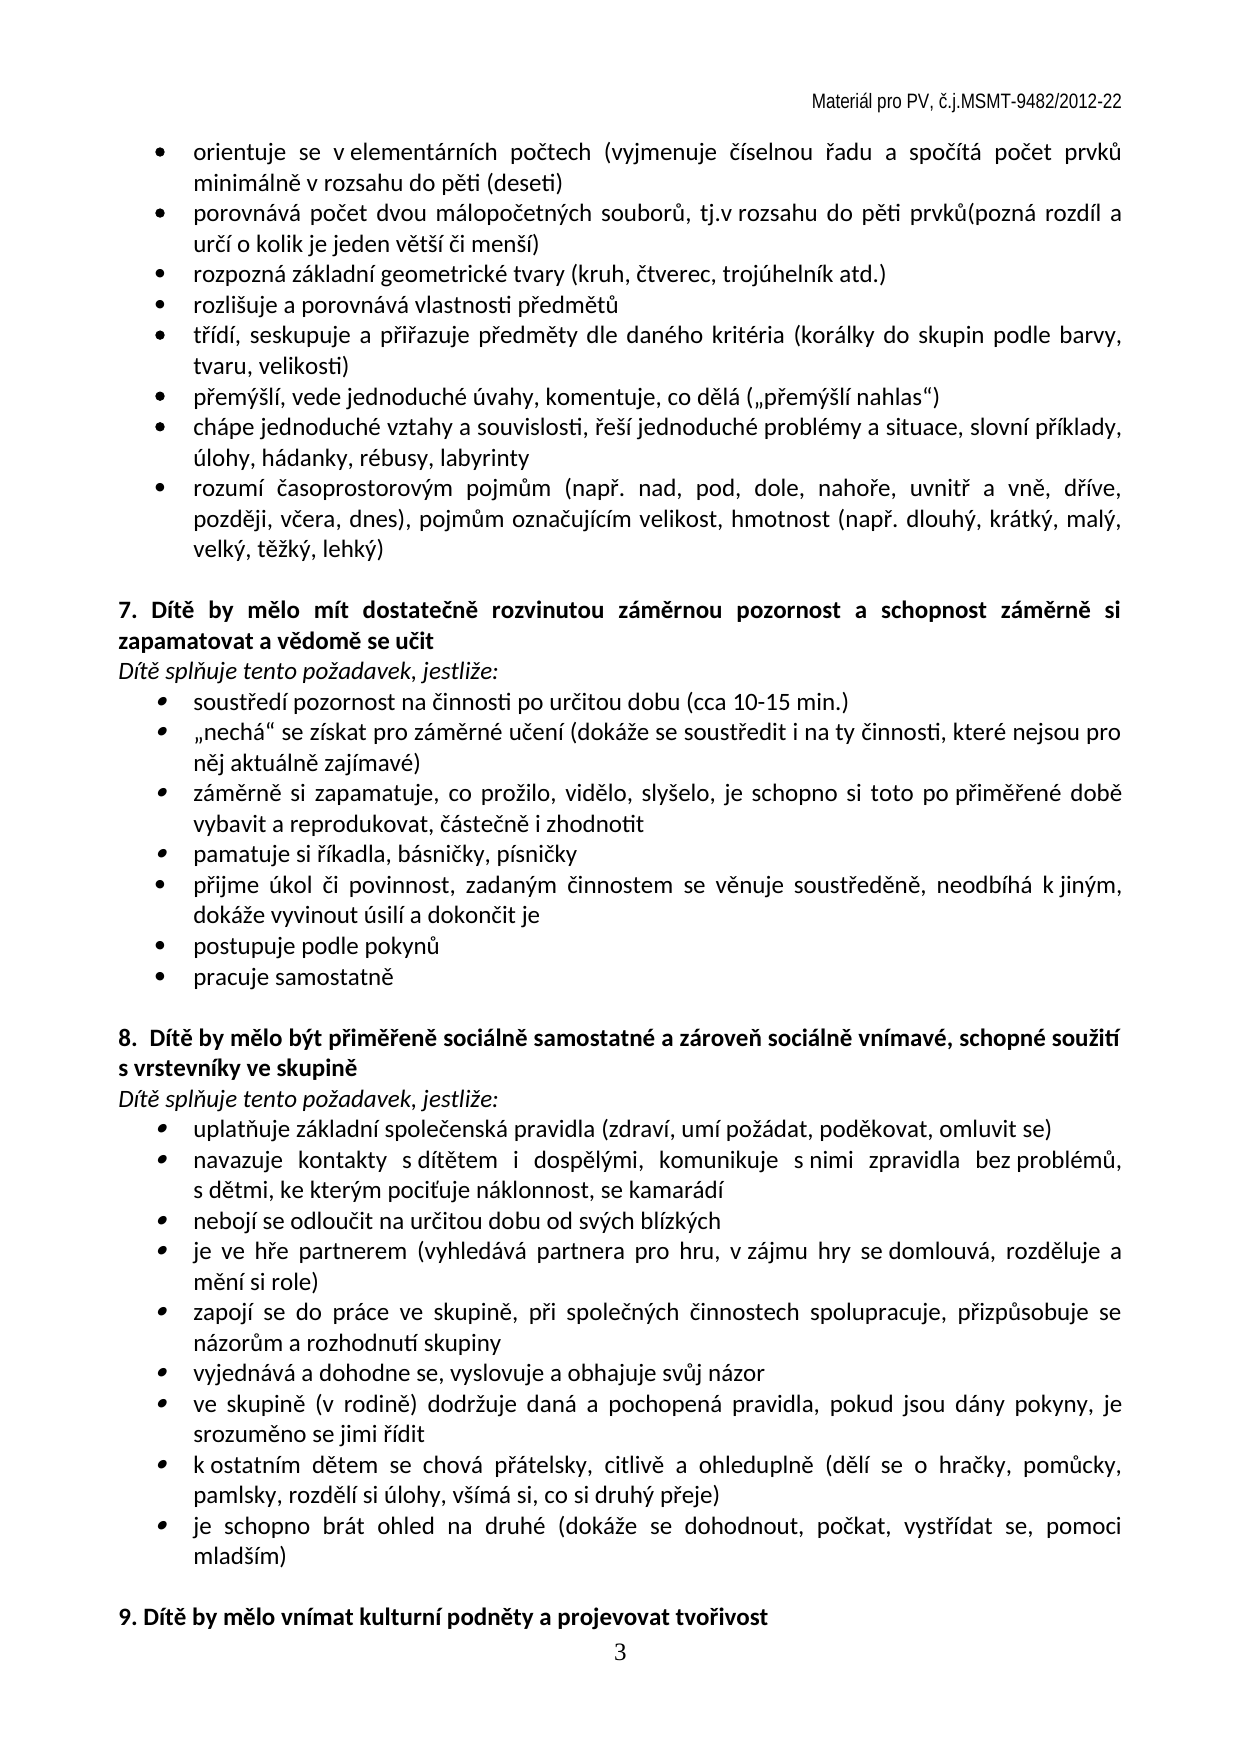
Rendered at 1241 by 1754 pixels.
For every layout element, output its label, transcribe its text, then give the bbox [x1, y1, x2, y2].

list „nechá“ se získat pro záměrné učení (dokáže se soustředit i na ty činnosti, které nejsou pro něj aktuálně zajímavé) [156, 716, 1122, 777]
list rozlišuje a porovnává vlastnosti předmětů [156, 289, 1122, 320]
text 7. Dítě by mělo mít dostatečně rozvinutou záměrnou pozornost a schopnost záměrně si zapamatovat a vědomě se učit [118, 594, 1122, 655]
list pamatuje si říkadla, básničky, písničky [156, 838, 1122, 869]
list rozpozná základní geometrické tvary (kruh, čtverec, trojúhelník atd.) [156, 259, 1122, 289]
list porovnává počet dvou málopočetných souborů, tj.v rozsahu do pěti prvků(pozná rozdíl a určí o kolik je jeden větší či menší) [156, 198, 1122, 259]
list je ve hře partnerem (vyhledává partnera pro hru, v zájmu hry se domlouvá, rozděluje a mění si role) [156, 1235, 1122, 1296]
list pracuje samostatně [156, 961, 1122, 991]
list soustředí pozornost na činnosti po určitou dobu (cca 10-15 min.) [156, 686, 1122, 716]
list navazuje kontakty s dítětem i dospělými, komunikuje s nimi zpravidla bez problémů, s dětmi, ke kterým pociťuje náklonnost, se kamarádí [156, 1144, 1122, 1205]
text 9. Dítě by mělo vnímat kulturní podněty a projevovat tvořivost [118, 1602, 1122, 1632]
list ve skupině (v rodině) dodržuje daná a pochopená pravidla, pokud jsou dány pokyny, je srozuměno se jimi řídit [156, 1388, 1122, 1449]
list vyjednává a dohodne se, vyslovuje a obhajuje svůj názor [156, 1357, 1122, 1388]
text Dítě splňuje tento požadavek, jestliže: [118, 1083, 1122, 1113]
list přijme úkol či povinnost, zadaným činnostem se věnuje soustředěně, neodbíhá k jiným, dokáže vyvinout úsilí a dokončit je [156, 869, 1122, 930]
list rozumí časoprostorovým pojmům (např. nad, pod, dole, nahoře, uvnitř a vně, dříve, později, včera, dnes), pojmům označujícím velikost, hmotnost (např. dlouhý, krátký, malý, velký, těžký, lehký) [156, 472, 1122, 564]
list přemýšlí, vede jednoduché úvahy, komentuje, co dělá („přemýšlí nahlas“) [156, 381, 1122, 411]
text 8. Dítě by mělo být přiměřeně sociálně samostatné a zároveň sociálně vnímavé, schopné soužití s vrstevníky ve skupině [118, 1022, 1122, 1083]
list zapojí se do práce ve skupině, při společných činnostech spolupracuje, přizpůsobuje se názorům a rozhodnutí skupiny [156, 1296, 1122, 1357]
list k ostatním dětem se chová přátelsky, citlivě a ohleduplně (dělí se o hračky, pomůcky, pamlsky, rozdělí si úlohy, všímá si, co si druhý přeje) [156, 1449, 1122, 1510]
text Dítě splňuje tento požadavek, jestliže: [118, 655, 1122, 686]
list orientuje se v elementárních počtech (vyjmenuje číselnou řadu a spočítá počet prvků minimálně v rozsahu do pěti (deseti) [156, 137, 1122, 198]
list záměrně si zapamatuje, co prožilo, vidělo, slyšelo, je schopno si toto po přiměřené době vybavit a reprodukovat, částečně i zhodnotit [156, 777, 1122, 838]
list postupuje podle pokynů [156, 930, 1122, 961]
list uplatňuje základní společenská pravidla (zdraví, umí požádat, poděkovat, omluvit se) [156, 1113, 1122, 1144]
list nebojí se odloučit na určitou dobu od svých blízkých [156, 1205, 1122, 1235]
list je schopno brát ohled na druhé (dokáže se dohodnout, počkat, vystřídat se, pomoci mladším) [156, 1510, 1122, 1571]
list třídí, seskupuje a přiřazuje předměty dle daného kritéria (korálky do skupin podle barvy, tvaru, velikosti) [156, 320, 1122, 381]
list chápe jednoduché vztahy a souvislosti, řeší jednoduché problémy a situace, slovní příklady, úlohy, hádanky, rébusy, labyrinty [156, 411, 1122, 472]
